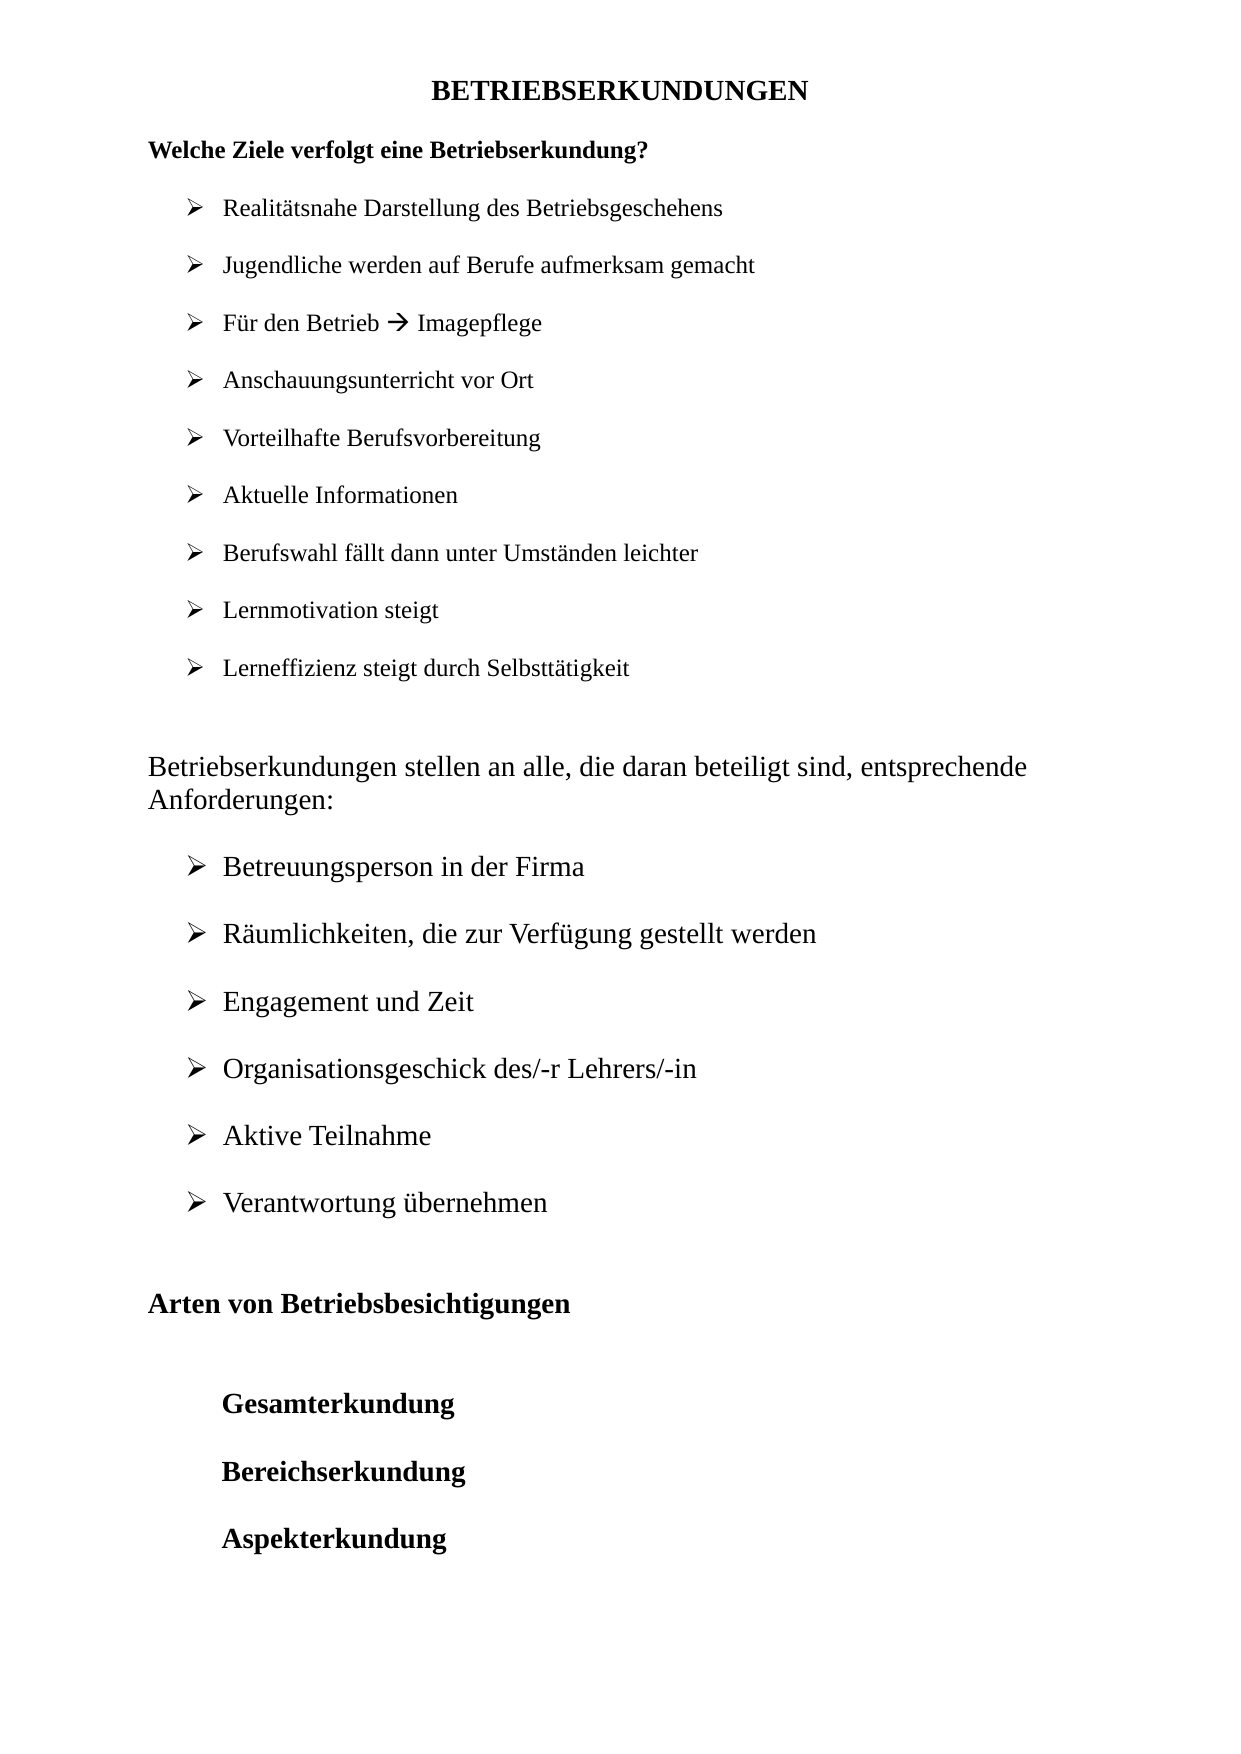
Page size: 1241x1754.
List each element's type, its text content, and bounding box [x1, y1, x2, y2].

list Lernmotivation steigt [185, 595, 1093, 624]
list Organisationsgeschick des/-r Lehrers/-in [185, 1051, 1093, 1084]
list Verantwortung übernehmen [185, 1185, 1093, 1219]
list Berufswahl fällt dann unter Umständen leichter [185, 538, 1093, 567]
list Betreuungsperson in der Firma [185, 849, 1093, 883]
text Betriebserkundungen stellen an alle, die daran beteiligt sind, entsprechende Anforderungen: [148, 749, 1093, 816]
list Räumlichkeiten, die zur Verfügung gestellt werden [185, 917, 1093, 950]
list Für den Betrieb Imagepflege [185, 308, 1093, 337]
list Jugendliche werden auf Berufe aufmerksam gemacht [185, 250, 1093, 279]
list Vorteilhafte Berufsvorbereitung [185, 423, 1093, 452]
list Anschauungsunterricht vor Ort [185, 365, 1093, 394]
list Engagement und Zeit [185, 984, 1093, 1017]
text Welche Ziele verfolgt eine Betriebserkundung? [148, 135, 1093, 164]
list Aktuelle Informationen [185, 480, 1093, 509]
text Gesamterkundung [148, 1387, 1093, 1420]
text Arten von Betriebsbesichtigungen [148, 1286, 1093, 1319]
text BETRIEBSERKUNDUNGEN [148, 73, 1093, 107]
list Realitätsnahe Darstellung des Betriebsgeschehens [185, 193, 1093, 222]
text Aspekterkundung [148, 1521, 1093, 1554]
list Aktive Teilnahme [185, 1118, 1093, 1152]
text Bereichserkundung [148, 1454, 1093, 1487]
list Lerneffizienz steigt durch Selbsttätigkeit [185, 653, 1093, 682]
